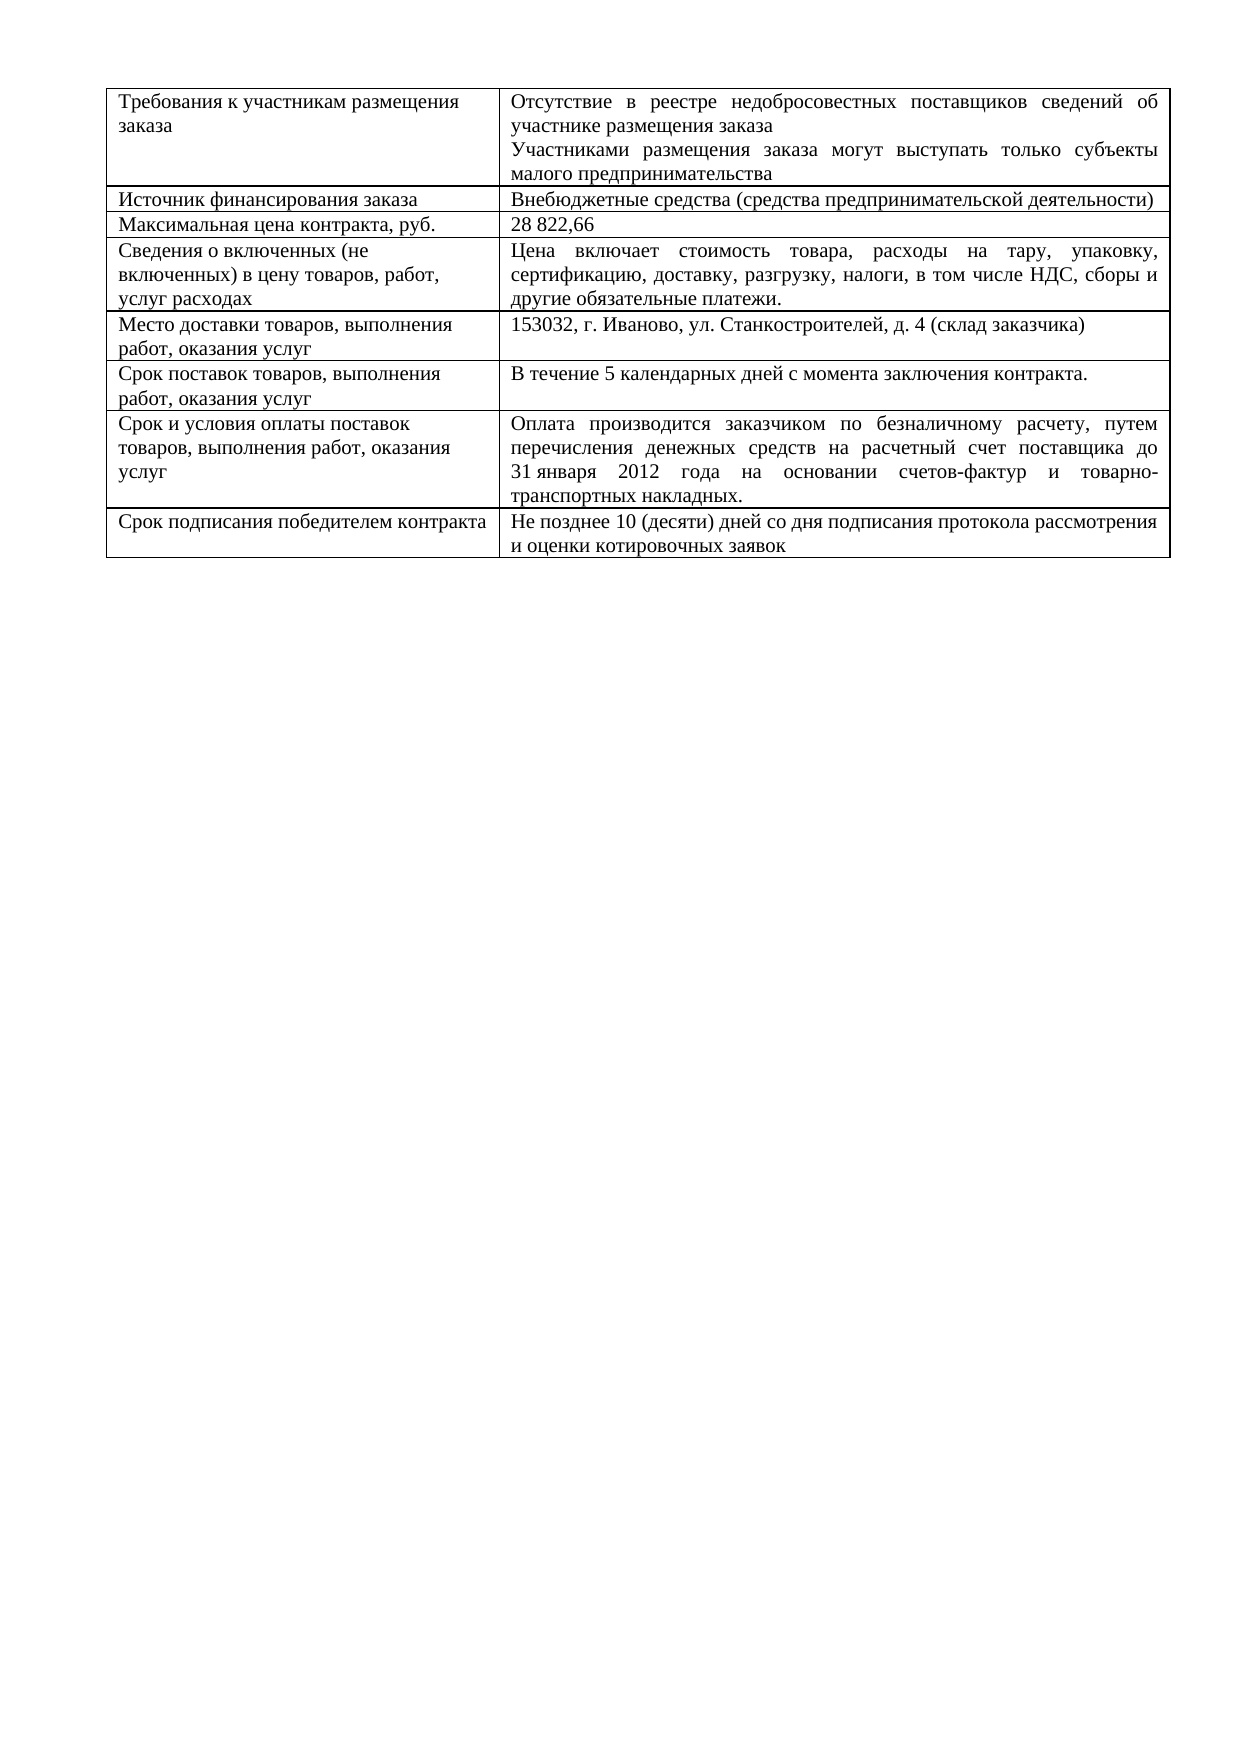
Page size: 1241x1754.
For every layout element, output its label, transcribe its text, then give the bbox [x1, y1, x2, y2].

table_header Требования к участникам размещения заказа [107, 89, 499, 185]
table_cell Внебюджетные средства (средства предпринимательской деятельности) [500, 187, 1169, 211]
table_cell Не позднее 10 (десяти) дней со дня подписания протокола рассмотрения и оценки котировочных заявок [500, 509, 1169, 557]
table_cell Источник финансирования заказа [107, 187, 499, 211]
table_cell 28 822,66 [500, 212, 1169, 236]
table_cell Срок подписания победителем контракта [107, 509, 499, 557]
table_header Отсутствие в реестре недобросовестных поставщиков сведений об участнике размещения заказа Участниками размещения заказа могут выступать только субъекты малого предпринимательства [500, 89, 1169, 185]
table_cell Срок поставок товаров, выполнения работ, оказания услуг [107, 361, 499, 409]
table_cell Место доставки товаров, выполнения работ, оказания услуг [107, 312, 499, 360]
table_cell Сведения о включенных (не включенных) в цену товаров, работ, услуг расходах [107, 238, 499, 310]
table_cell Максимальная цена контракта, руб. [107, 212, 499, 236]
table_cell Оплата производится заказчиком по безналичному расчету, путем перечисления денежных средств на расчетный счет поставщика до 31 января 2012 года на основании счетов-фактур и товарно-транспортных накладных. [500, 411, 1169, 507]
table_cell 153032, г. Иваново, ул. Станкостроителей, д. 4 (склад заказчика) [500, 312, 1169, 360]
table_cell В течение 5 календарных дней с момента заключения контракта. [500, 361, 1169, 409]
table_cell Срок и условия оплаты поставок товаров, выполнения работ, оказания услуг [107, 411, 499, 507]
table_cell Цена включает стоимость товара, расходы на тару, упаковку, сертификацию, доставку, разгрузку, налоги, в том числе НДС, сборы и другие обязательные платежи. [500, 238, 1169, 310]
